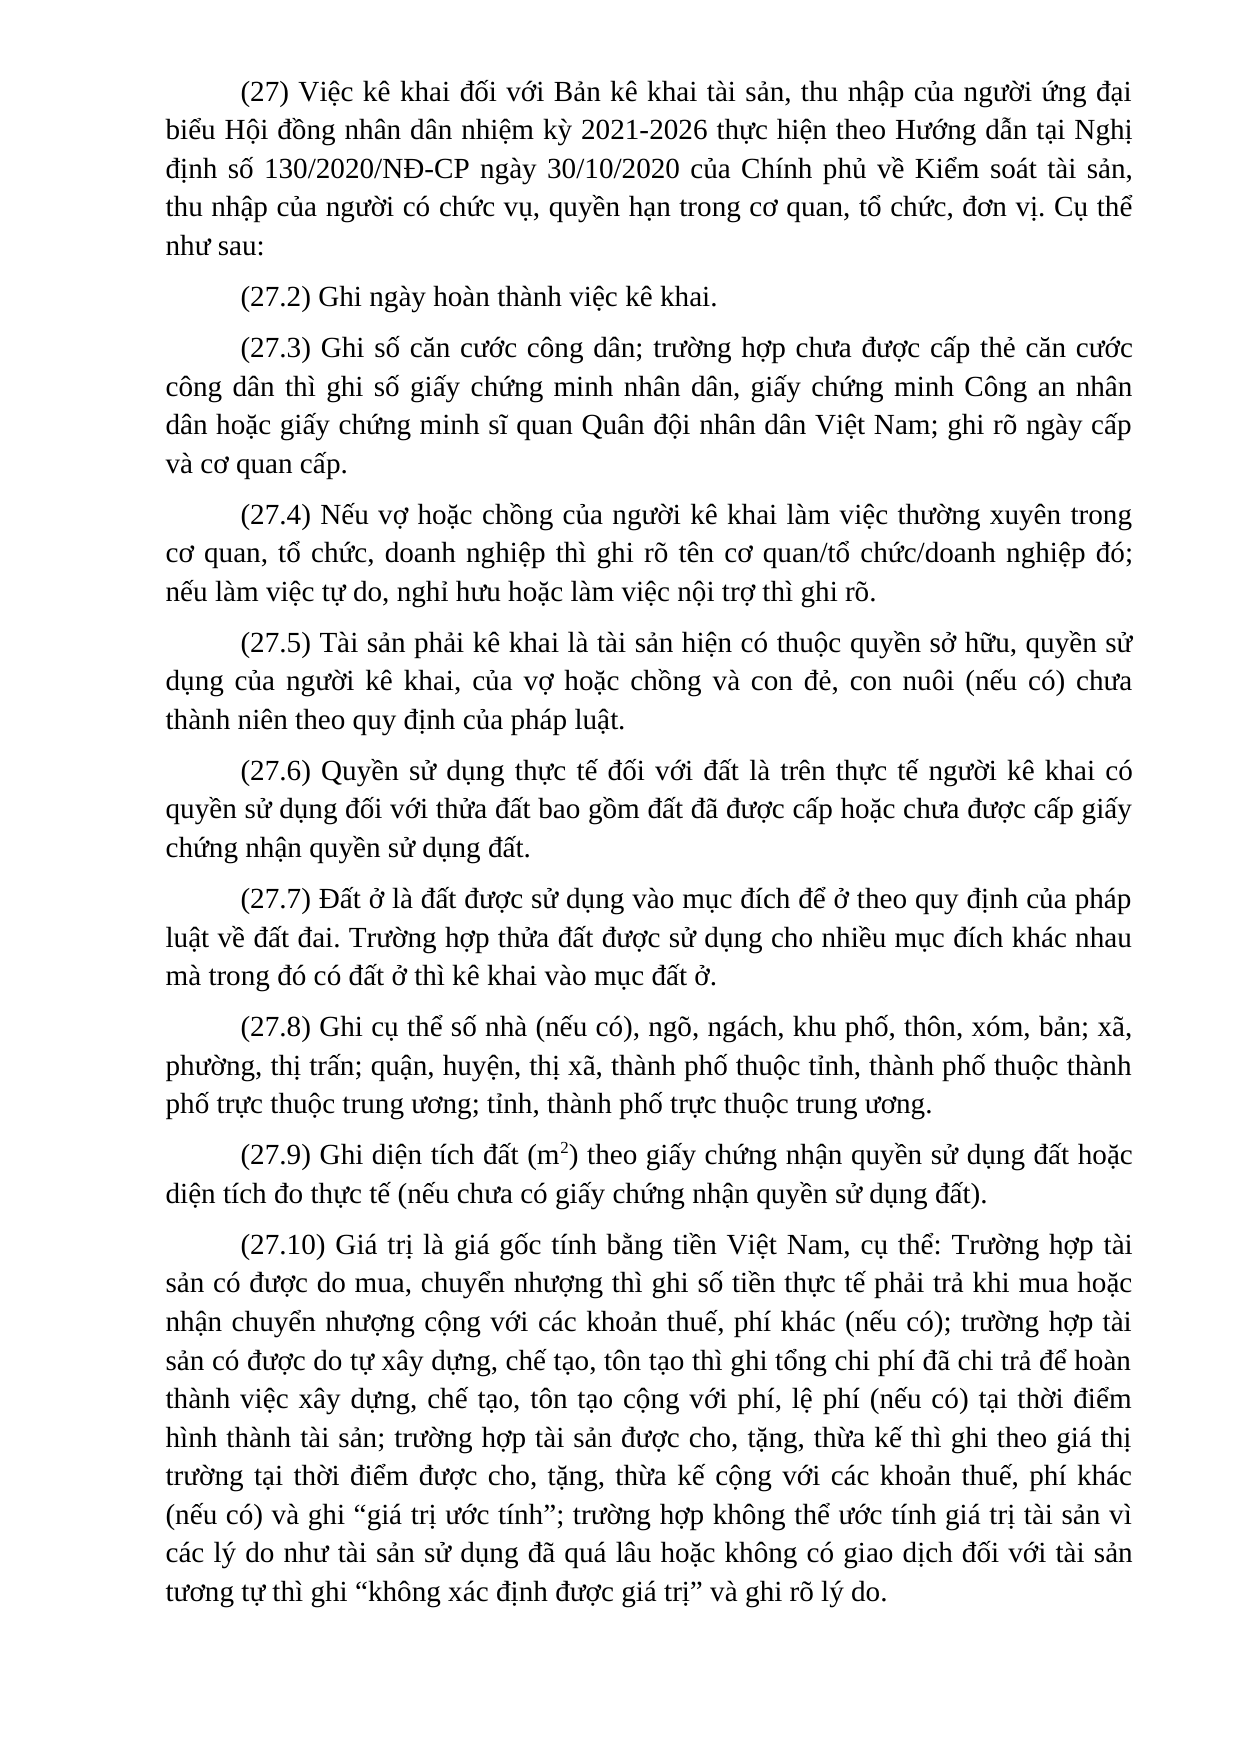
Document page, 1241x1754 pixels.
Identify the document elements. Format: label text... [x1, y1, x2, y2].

text (27.5) Tài sản phải kê khai là tài sản hiện có thuộc quyền sở hữu, quyền sử dụng của người kê khai, của vợ hoặc chồng và con đẻ, con nuôi (nếu có) chưa thành niên theo quy định của pháp luật. [165, 625, 1134, 736]
text (27.3) Ghi số căn cước công dân; trường hợp chưa được cấp thẻ căn cước công dân thì ghi số giấy chứng minh nhân dân, giấy chứng minh Công an nhân dân hoặc giấy chứng minh sĩ quan Quân đội nhân dân Việt Nam; ghi rõ ngày cấp và cơ quan cấp. [165, 330, 1134, 479]
text (27) Việc kê khai đối với Bản kê khai tài sản, thu nhập của người ứng đại biểu Hội đồng nhân dân nhiệm kỳ 2021-2026 thực hiện theo Hướng dẫn tại Nghị định số 130/2020/NĐ-CP ngày 30/10/2020 của Chính phủ về Kiểm soát tài sản, thu nhập của người có chức vụ, quyền hạn trong cơ quan, tổ chức, đơn vị. Cụ thể như sau: [165, 74, 1134, 262]
text (27.2) Ghi ngày hoàn thành việc kê khai. [165, 279, 1134, 313]
text (27.4) Nếu vợ hoặc chồng của người kê khai làm việc thường xuyên trong cơ quan, tổ chức, doanh nghiệp thì ghi rõ tên cơ quan/tổ chức/doanh nghiệp đó; nếu làm việc tự do, nghỉ hưu hoặc làm việc nội trợ thì ghi rõ. [165, 497, 1134, 607]
text (27.7) Đất ở là đất được sử dụng vào mục đích để ở theo quy định của pháp luật về đất đai. Trường hợp thửa đất được sử dụng cho nhiều mục đích khác nhau mà trong đó có đất ở thì kê khai vào mục đất ở. [165, 881, 1134, 992]
text (27.8) Ghi cụ thể số nhà (nếu có), ngõ, ngách, khu phố, thôn, xóm, bản; xã, phường, thị trấn; quận, huyện, thị xã, thành phố thuộc tỉnh, thành phố thuộc thành phố trực thuộc trung ương; tỉnh, thành phố trực thuộc trung ương. [165, 1009, 1134, 1120]
text (27.6) Quyền sử dụng thực tế đối với đất là trên thực tế người kê khai có quyền sử dụng đối với thửa đất bao gồm đất đã được cấp hoặc chưa được cấp giấy chứng nhận quyền sử dụng đất. [165, 753, 1134, 864]
text (27.10) Giá trị là giá gốc tính bằng tiền Việt Nam, cụ thể: Trường hợp tài sản có được do mua, chuyển nhượng thì ghi số tiền thực tế phải trả khi mua hoặc nhận chuyển nhượng cộng với các khoản thuế, phí khác (nếu có); trường hợp tài sản có được do tự xây dựng, chế tạo, tôn tạo thì ghi tổng chi phí đã chi trả để hoàn thành việc xây dựng, chế tạo, tôn tạo cộng với phí, lệ phí (nếu có) tại thời điểm hình thành tài sản; trường hợp tài sản được cho, tặng, thừa kế thì ghi theo giá thị trường tại thời điểm được cho, tặng, thừa kế cộng với các khoản thuế, phí khác (nếu có) và ghi “giá trị ước tính”; trường hợp không thể ước tính giá trị tài sản vì các lý do như tài sản sử dụng đã quá lâu hoặc không có giao dịch đối với tài sản tương tự thì ghi “không xác định được giá trị” và ghi rõ lý do. [165, 1227, 1134, 1607]
text (27.9) Ghi diện tích đất (m2) theo giấy chứng nhận quyền sử dụng đất hoặc diện tích đo thực tế (nếu chưa có giấy chứng nhận quyền sử dụng đất). [165, 1137, 1134, 1209]
